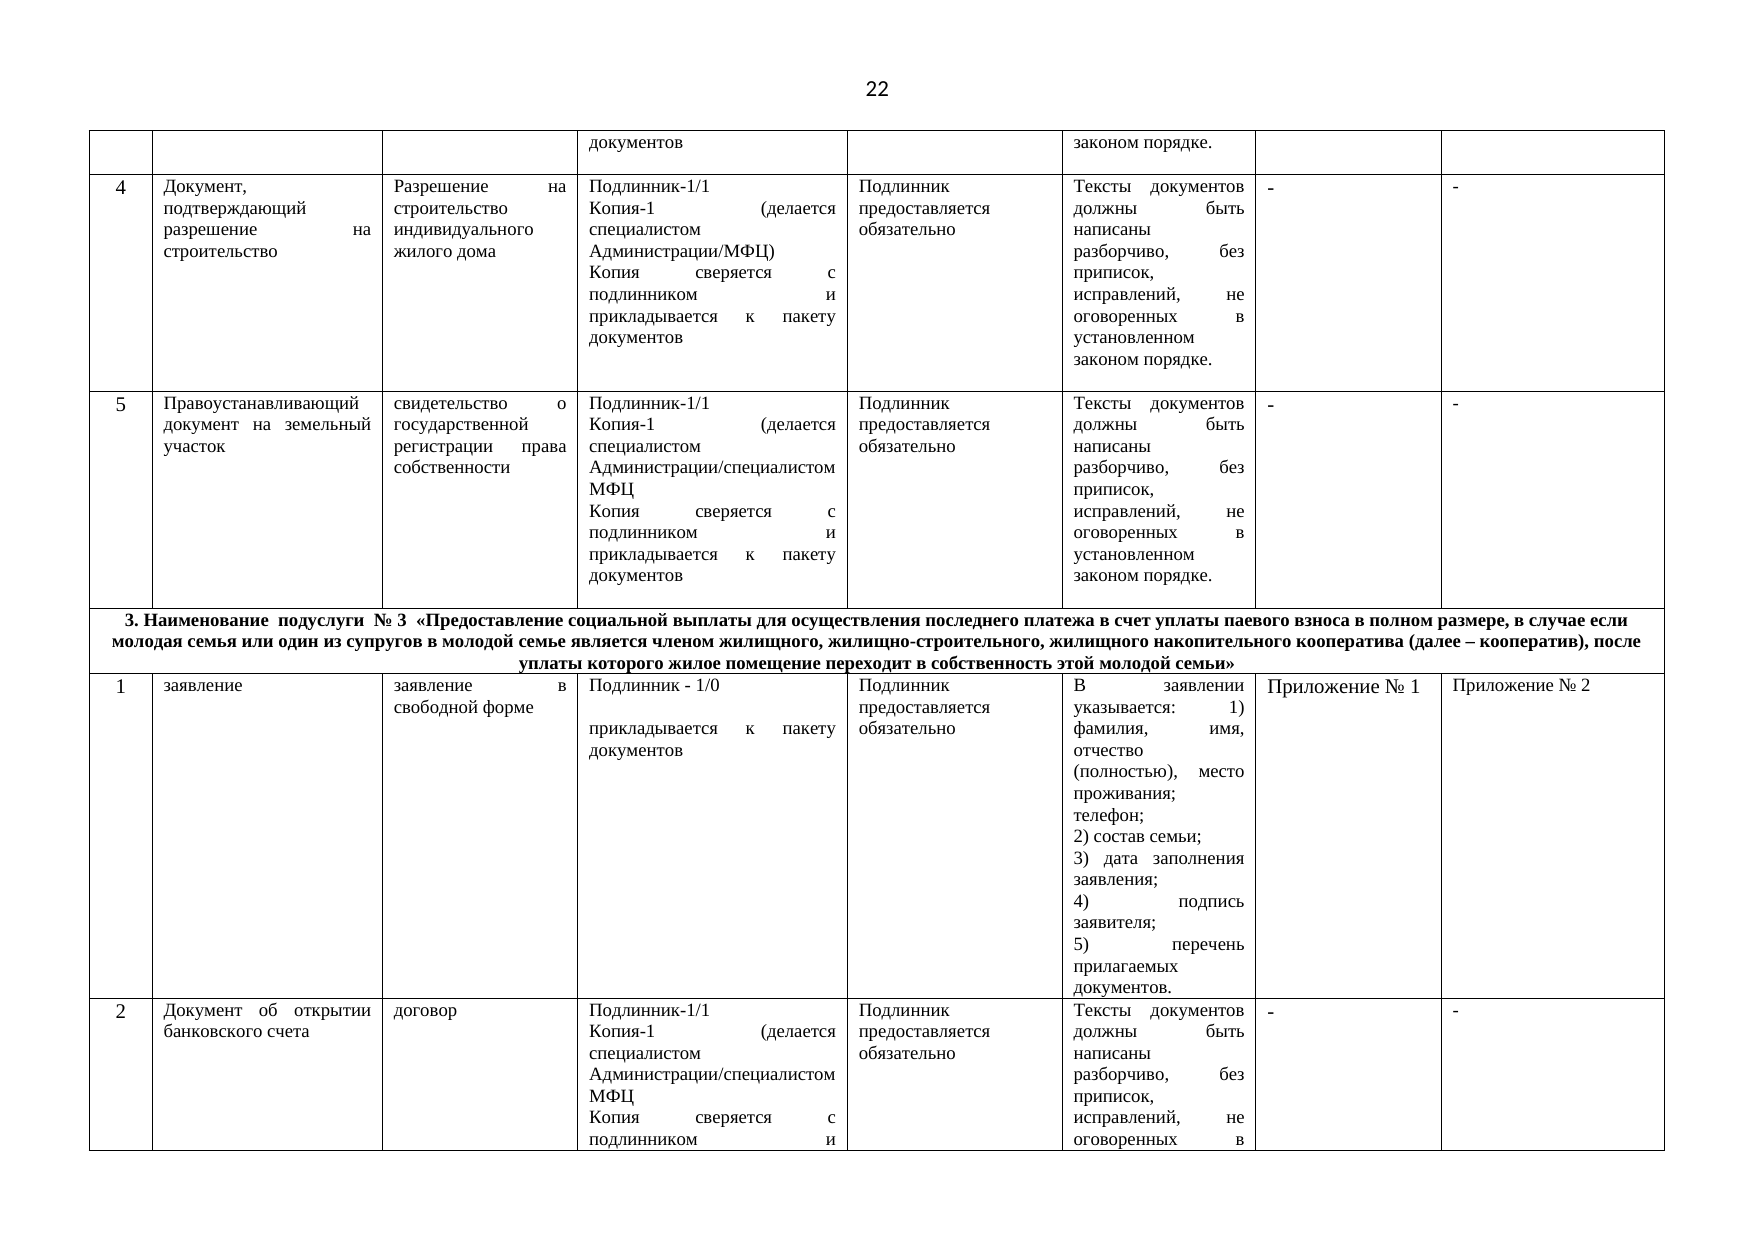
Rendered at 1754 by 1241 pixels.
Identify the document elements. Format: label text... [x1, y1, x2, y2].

table_cell Тексты документов должны быть написаны разборчиво, без приписок, исправлений, не оговоренных в установленном законом порядке. [1063, 392, 1255, 607]
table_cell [848, 999, 1062, 1149]
table_cell - [1442, 131, 1664, 174]
table_cell - [1256, 999, 1441, 1149]
table_cell - [1256, 131, 1441, 174]
table_cell 5 [90, 392, 152, 607]
table_cell - [1442, 999, 1664, 1149]
table_cell заявление в свободной форме [383, 674, 577, 998]
table_cell Правоустанавливающий документ на земельный участок [153, 392, 382, 607]
table_cell - [1442, 175, 1664, 391]
table_cell Подлинник предоставляется обязательно [848, 175, 1062, 391]
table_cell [153, 999, 382, 1149]
table_cell Подлинник - 1/0 прикладывается к пакету документов [578, 674, 847, 998]
table_cell - [1256, 392, 1441, 607]
table_cell Приложение № 2 [1442, 674, 1664, 998]
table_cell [153, 131, 382, 174]
table_cell Тексты документов должны быть написаны разборчиво, без приписок, исправлений, не оговоренных в установленном законом порядке. [1063, 175, 1255, 391]
table_cell Подлинник-1/1 Копия-1 (делается специалистом Администрации/МФЦ) Копия сверяется с подлинником и прикладывается к пакету документов [578, 175, 847, 391]
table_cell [578, 999, 847, 1149]
table_cell 1 [90, 674, 152, 998]
table_cell Документ, подтверждающий разрешение на строительство [153, 175, 382, 391]
table_cell 4 [90, 175, 152, 391]
table_cell 3 [90, 131, 152, 174]
table_cell 3. Наименование подуслуги № 3 «Предоставление социальной выплаты для осуществления последнего платежа в счет уплаты паевого взноса в полном размере, в случае если молодая семья или один из супругов в молодой семье является членом жилищного, жилищно-строительного, жилищного накопительного кооператива (далее – кооператив), после уплаты которого жилое помещение переходит в собственность этой молодой семьи» [90, 609, 1664, 673]
table_cell заявление [153, 674, 382, 998]
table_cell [1063, 131, 1255, 174]
table_cell Подлинник-1/1 Копия-1 (делается специалистом Администрации/специалистом МФЦ Копия сверяется с подлинником и прикладывается к пакету документов [578, 392, 847, 607]
table_cell свидетельство о государственной регистрации права собственности [383, 392, 577, 607]
table_cell Подлинник предоставляется обязательно [848, 392, 1062, 607]
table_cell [1063, 999, 1255, 1149]
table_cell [848, 131, 1062, 174]
table_cell Разрешение на строительство индивидуального жилого дома [383, 175, 577, 391]
table_cell Подлинник предоставляется обязательно [848, 674, 1062, 998]
table_cell В заявлении указывается: 1) фамилия, имя, отчество (полностью), место проживания; телефон; 2) состав семьи; 3) дата заполнения заявления; 4) подпись заявителя; 5) перечень прилагаемых документов. [1063, 674, 1255, 998]
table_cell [578, 131, 847, 174]
table_cell - [1256, 175, 1441, 391]
table_cell Приложение № 1 [1256, 674, 1441, 998]
table_cell 2 [90, 999, 152, 1149]
table_cell - [1442, 392, 1664, 607]
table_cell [383, 131, 577, 174]
table_cell договор [383, 999, 577, 1149]
